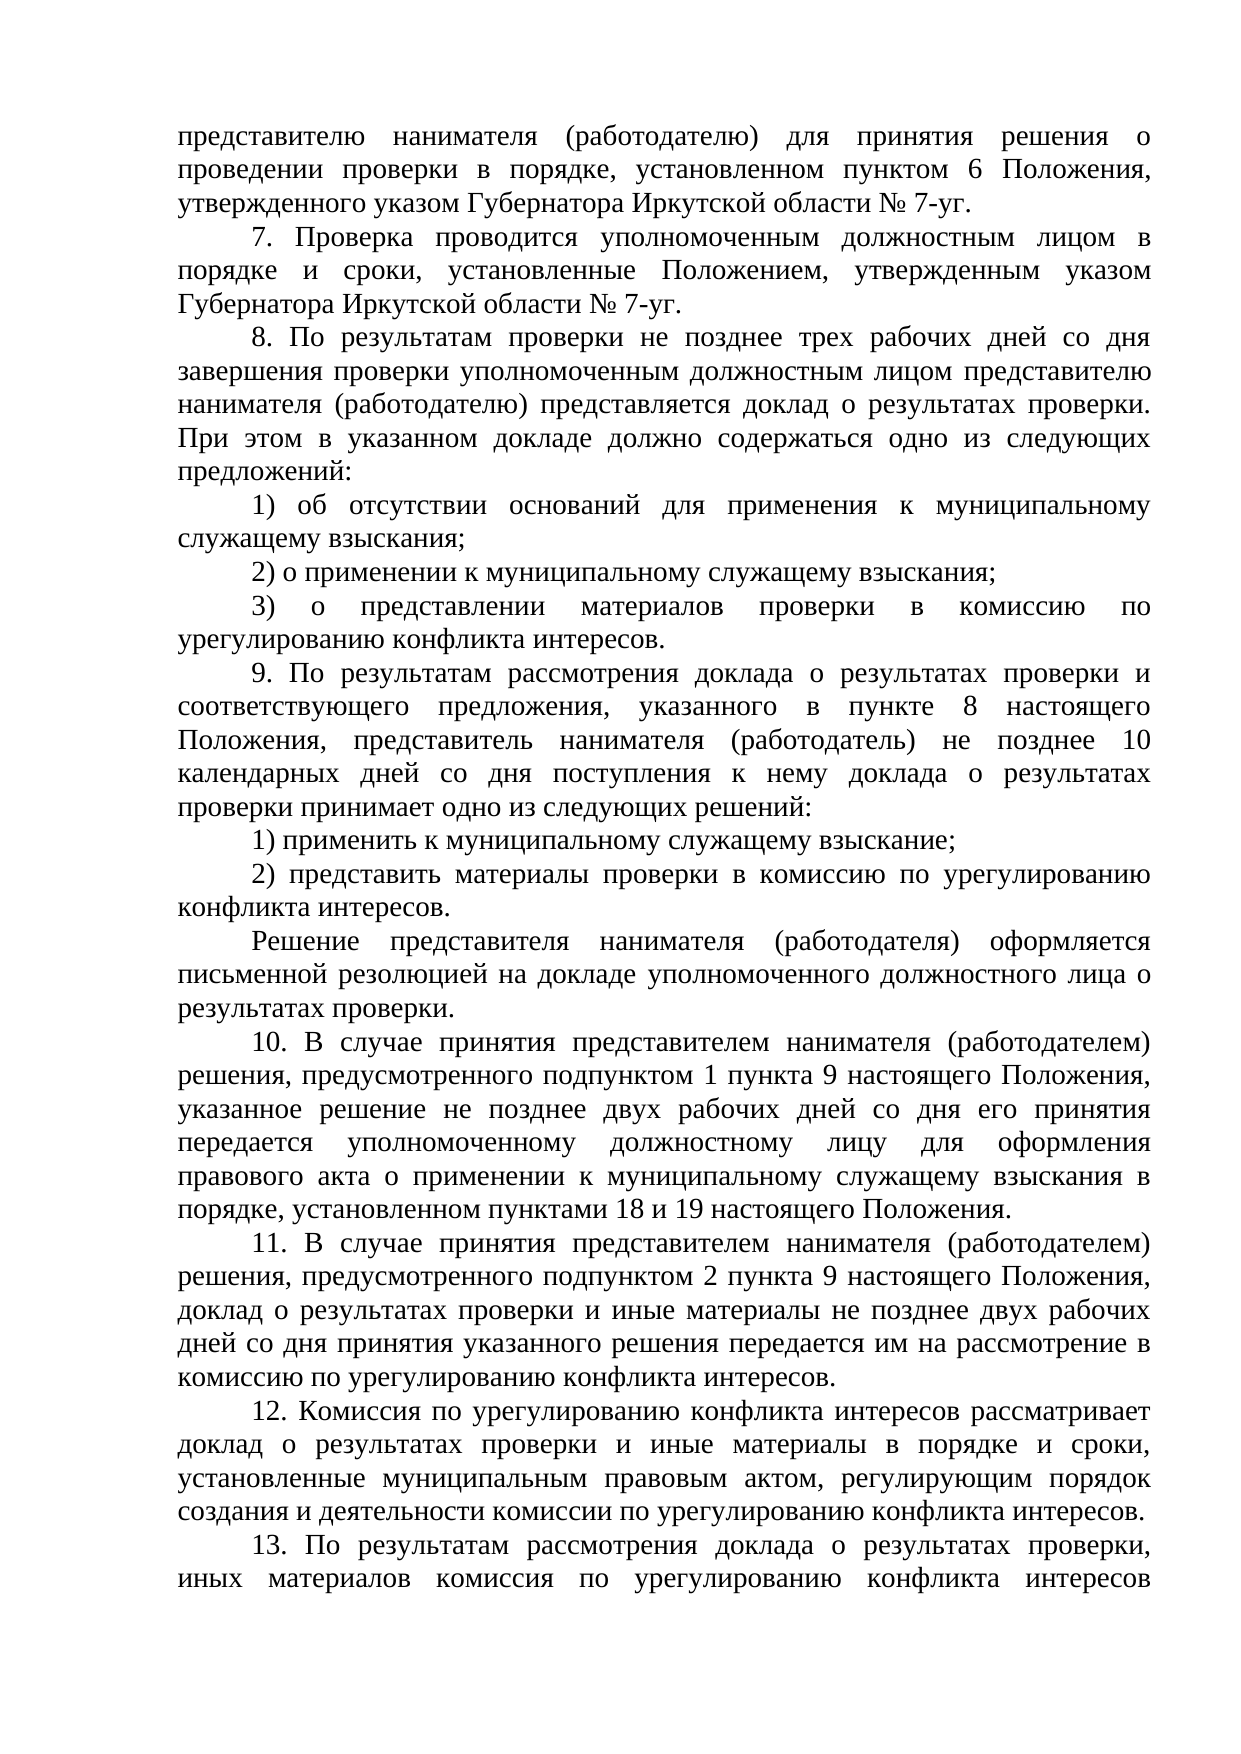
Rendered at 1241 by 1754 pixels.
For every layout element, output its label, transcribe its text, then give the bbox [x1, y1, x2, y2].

text 1) применить к муниципальному служащему взыскание; [177, 822, 1152, 856]
text 2) представить материалы проверки в комиссию по урегулированию конфликта интересов. [177, 856, 1152, 923]
text 7. Проверка проводится уполномоченным должностным лицом в порядке и сроки, установленные Положением, утвержденным указом Губернатора Иркутской области № 7-уг. [177, 219, 1152, 319]
text 10. В случае принятия представителем нанимателя (работодателем) решения, предусмотренного подпунктом 1 пункта 9 настоящего Положения, указанное решение не позднее двух рабочих дней со дня его принятия передается уполномоченному должностному лицу для оформления правового акта о применении к муниципальному служащему взыскания в порядке, установленном пунктами 18 и 19 настоящего Положения. [177, 1024, 1152, 1225]
text 1) об отсутствии оснований для применения к муниципальному служащему взыскания; [177, 487, 1152, 554]
text 2) о применении к муниципальному служащему взыскания; [177, 554, 1152, 588]
text 8. По результатам проверки не позднее трех рабочих дней со дня завершения проверки уполномоченным должностным лицом представителю нанимателя (работодателю) представляется доклад о результатах проверки. При этом в указанном докладе должно содержаться одно из следующих предложений: [177, 319, 1152, 487]
text 11. В случае принятия представителем нанимателя (работодателем) решения, предусмотренного подпунктом 2 пункта 9 настоящего Положения, доклад о результатах проверки и иные материалы не позднее двух рабочих дней со дня принятия указанного решения передается им на рассмотрение в комиссию по урегулированию конфликта интересов. [177, 1225, 1152, 1393]
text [177, 118, 1152, 219]
text 9. По результатам рассмотрения доклада о результатах проверки и соответствующего предложения, указанного в пункте 8 настоящего Положения, представитель нанимателя (работодатель) не позднее 10 календарных дней со дня поступления к нему доклада о результатах проверки принимает одно из следующих решений: [177, 655, 1152, 822]
text 3) о представлении материалов проверки в комиссию по урегулированию конфликта интересов. [177, 588, 1152, 655]
text 12. Комиссия по урегулированию конфликта интересов рассматривает доклад о результатах проверки и иные материалы в порядке и сроки, установленные муниципальным правовым актом, регулирующим порядок создания и деятельности комиссии по урегулированию конфликта интересов. [177, 1393, 1152, 1527]
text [177, 1527, 1152, 1594]
text Решение представителя нанимателя (работодателя) оформляется письменной резолюцией на докладе уполномоченного должностного лица о результатах проверки. [177, 923, 1152, 1024]
